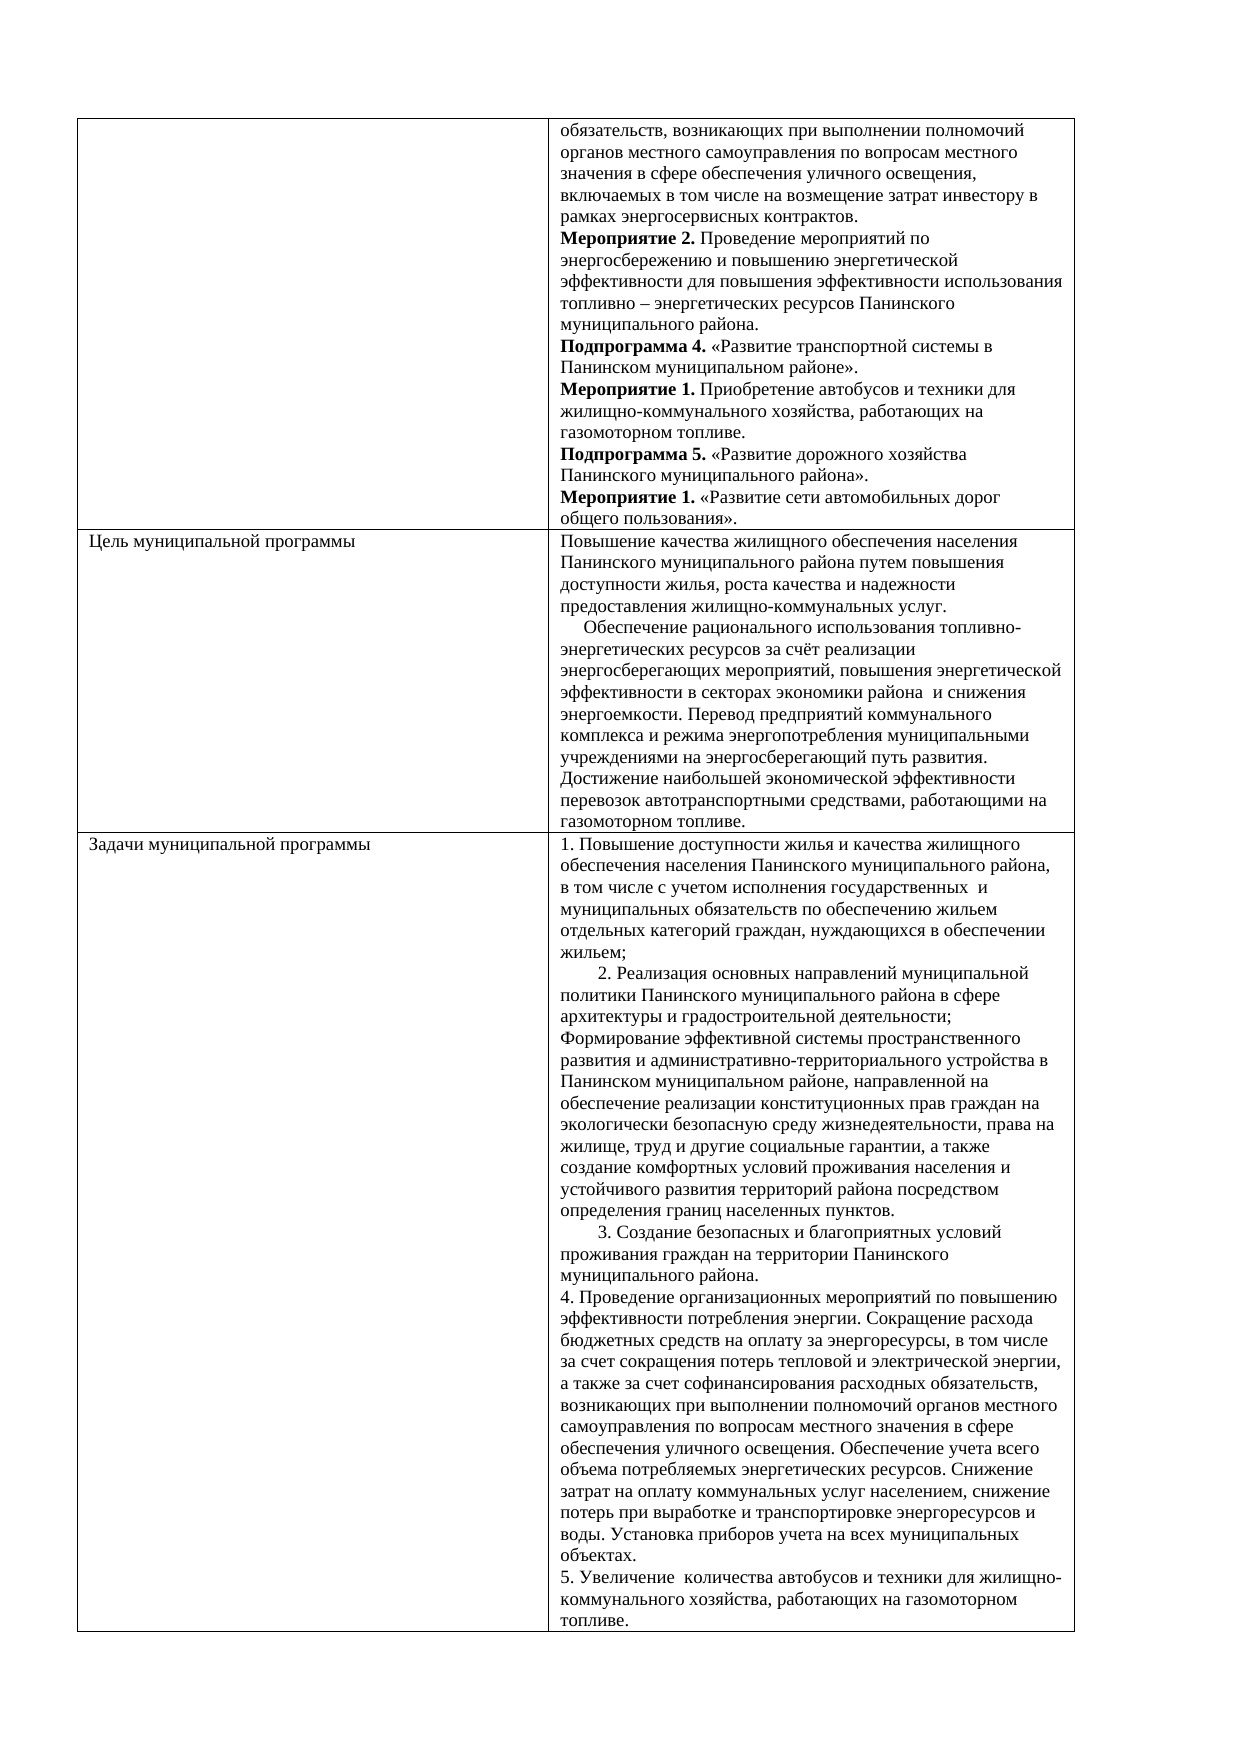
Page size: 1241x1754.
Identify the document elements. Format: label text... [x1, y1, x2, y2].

table_cell Повышение качества жилищного обеспечения населения Панинского муниципального района путем повышения доступности жилья, роста качества и надежности предоставления жилищно-коммунальных услуг. Обеспечение рационального использования топливно-энергетических ресурсов за счёт реализации энергосберегающих мероприятий, повышения энергетической эффективности в секторах экономики района и снижения энергоемкости. Перевод предприятий коммунального комплекса и режима энергопотребления муниципальными учреждениями на энергосберегающий путь развития. Достижение наибольшей экономической эффективности перевозок автотранспортными средствами, работающими на газомоторном топливе. [549, 530, 1074, 832]
table_cell Задачи муниципальной программы [78, 833, 548, 1631]
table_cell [78, 119, 548, 529]
table_cell Цель муниципальной программы [78, 530, 548, 832]
table_cell 1. Повышение доступности жилья и качества жилищного обеспечения населения Панинского муниципального района, в том числе с учетом исполнения государственных и муниципальных обязательств по обеспечению жильем отдельных категорий граждан, нуждающихся в обеспечении жильем; 2. Реализация основных направлений муниципальной политики Панинского муниципального района в сфере архитектуры и градостроительной деятельности; Формирование эффективной системы пространственного развития и административно-территориального устройства в Панинском муниципальном районе, направленной на обеспечение реализации конституционных прав граждан на экологически безопасную среду жизнедеятельности, права на жилище, труд и другие социальные гарантии, а также создание комфортных условий проживания населения и устойчивого развития территорий района посредством определения границ населенных пунктов. 3. Создание безопасных и благоприятных условий проживания граждан на территории Панинского муниципального района. 4. Проведение организационных мероприятий по повышению эффективности потребления энергии. Сокращение расхода бюджетных средств на оплату за энергоресурсы, в том числе за счет сокращения потерь тепловой и электрической энергии, а также за счет софинансирования расходных обязательств, возникающих при выполнении полномочий органов местного самоуправления по вопросам местного значения в сфере обеспечения уличного освещения. Обеспечение учета всего объема потребляемых энергетических ресурсов. Снижение затрат на оплату коммунальных услуг населением, снижение потерь при выработке и транспортировке энергоресурсов и воды. Установка приборов учета на всех муниципальных объектах. 5. Увеличение количества автобусов и техники для жилищно-коммунального хозяйства, работающих на газомоторном топливе. [549, 833, 1074, 1631]
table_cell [549, 119, 1074, 529]
